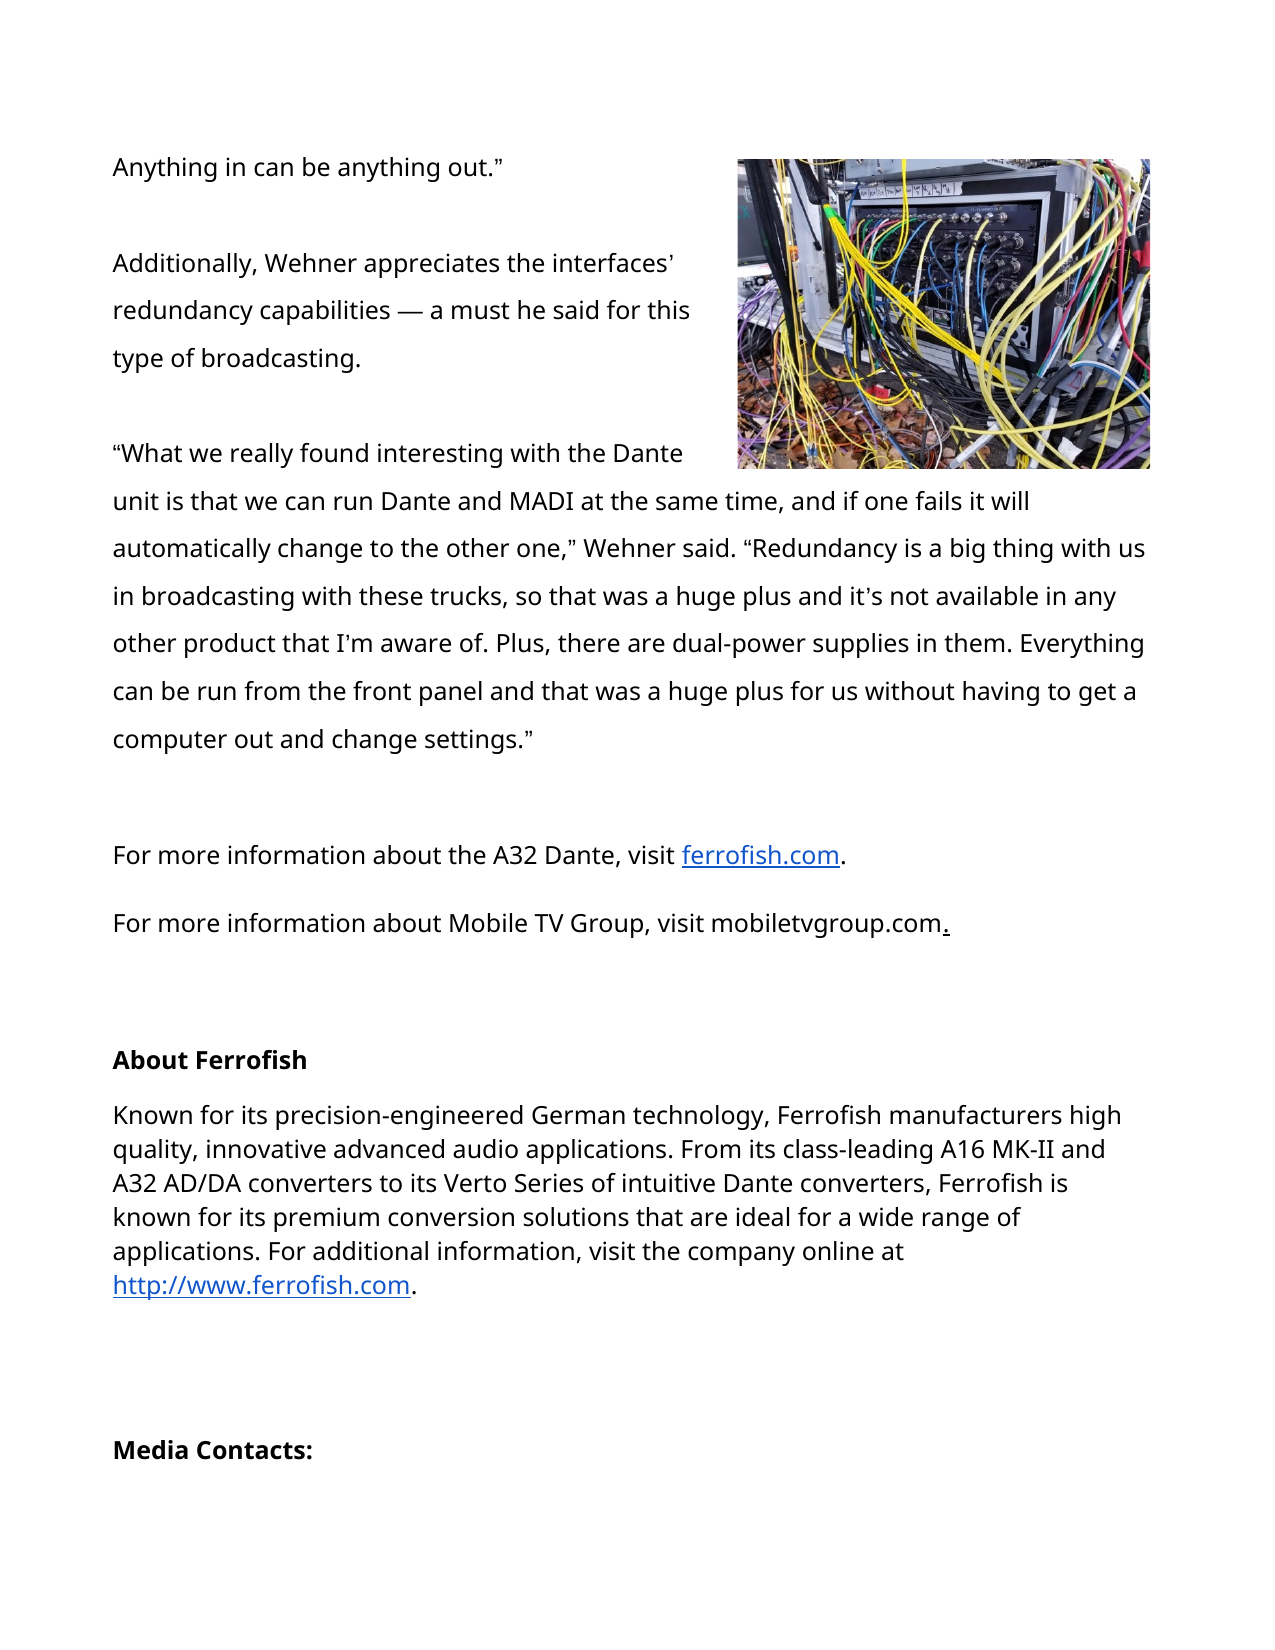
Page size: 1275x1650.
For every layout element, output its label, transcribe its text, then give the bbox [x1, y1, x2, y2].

text “What we really found interesting with the Dante unit is that we can run Dante and MADI at the same time, and if one fails it will automatically change to the other one,” Wehner said. “Redundancy is a big thing with us in broadcasting with these trucks, so that was a huge plus and it’s not available in any other product that I’m aware of. Plus, there are dual-power supplies in them. Everything can be run from the front panel and that was a huge plus for us without having to get a computer out and change settings.” [112, 436, 1153, 755]
text Additionally, Wehner appreciates the interfaces’ redundancy capabilities — a must he said for this type of broadcasting. [112, 245, 737, 374]
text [112, 150, 1153, 184]
text About Ferrofish [112, 1043, 1153, 1077]
text Media Contacts: [112, 1432, 1153, 1467]
text For more information about Mobile TV Group, visit mobiletvgroup.com. [112, 906, 1153, 940]
text Known for its precision-engineered German technology, Ferrofish manufacturers high quality, innovative advanced audio applications. From its class-leading A16 MK-II and A32 AD/DA converters to its Verto Series of intuitive Dante converters, Ferrofish is known for its premium conversion solutions that are ideal for a wide range of applications. For additional information, visit the company online at http://www.ferrofish.com. [112, 1097, 1153, 1302]
text For more information about the A32 Dante, visit ferrofish.com. [112, 837, 1153, 871]
picture [737, 159, 1150, 469]
